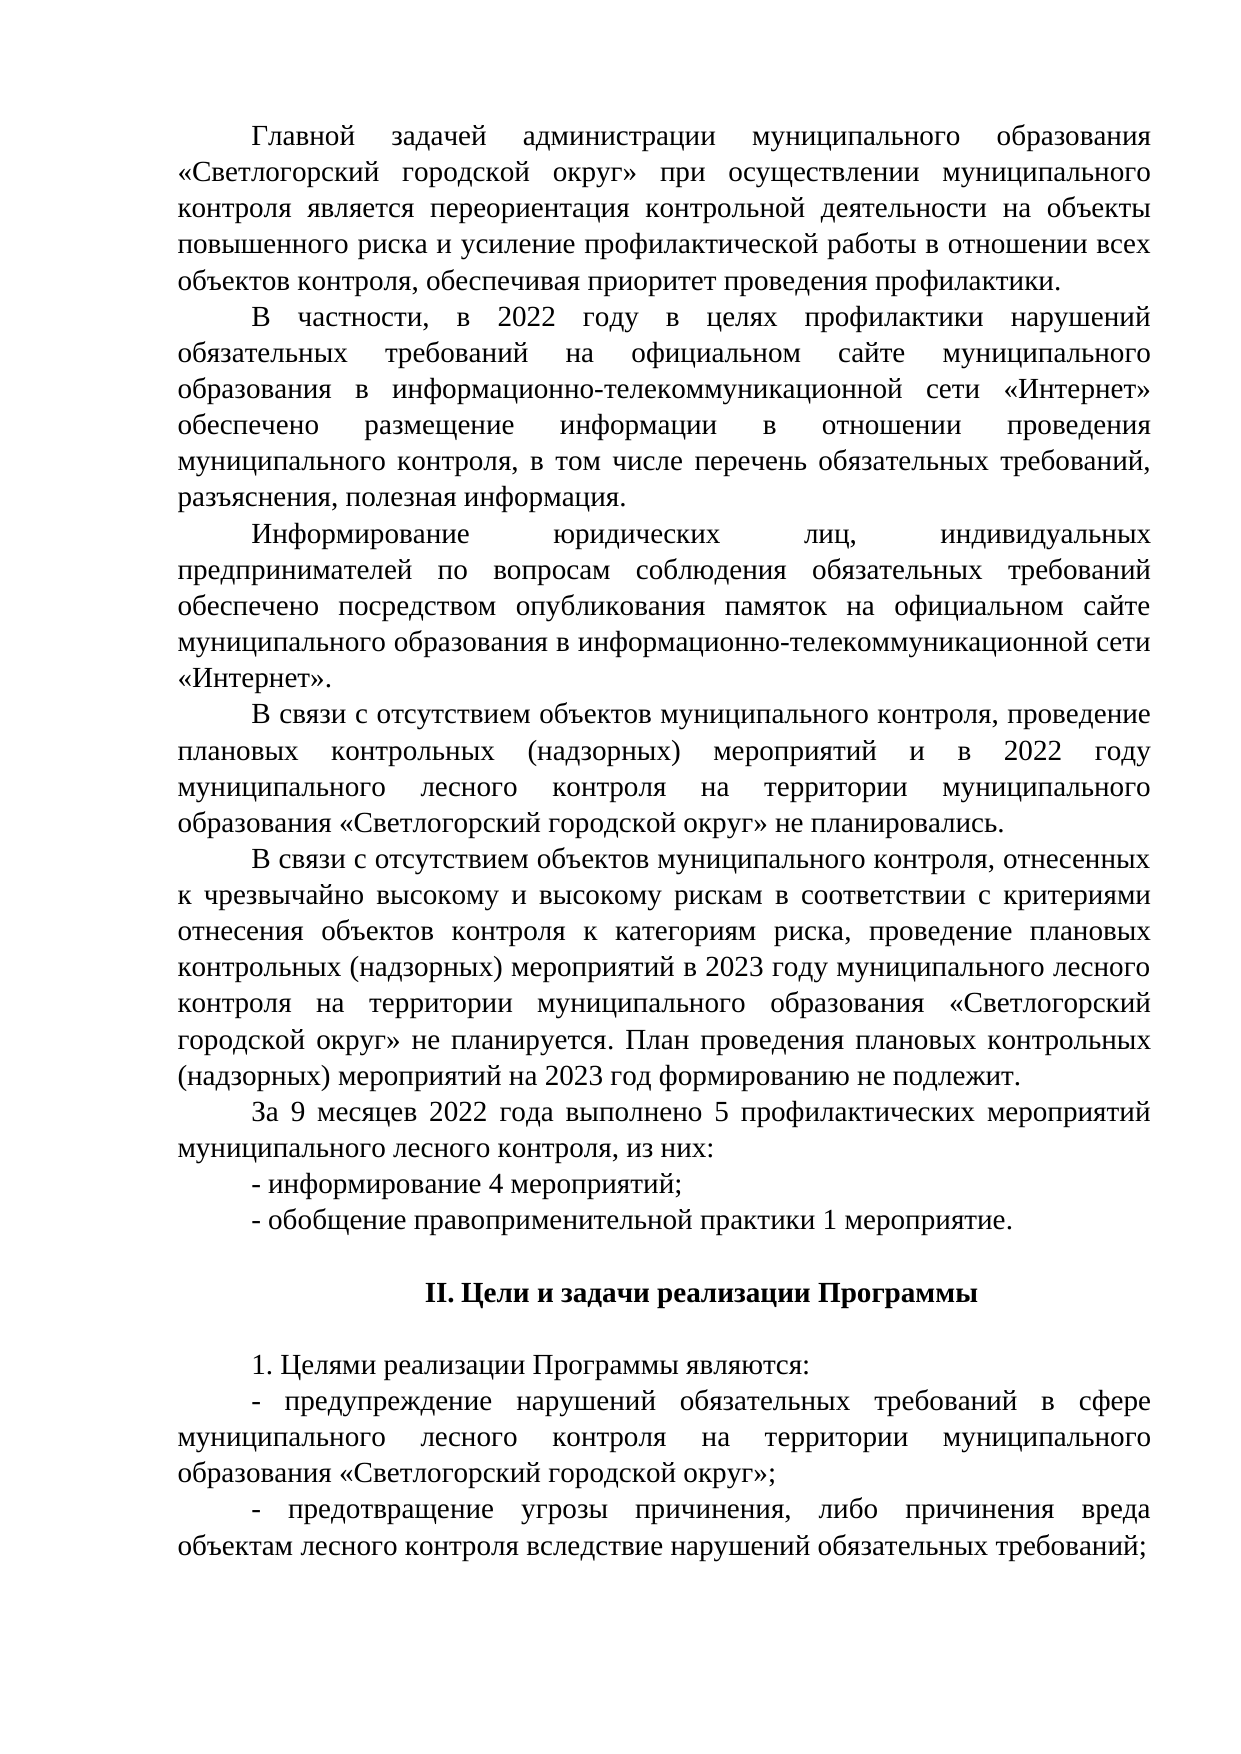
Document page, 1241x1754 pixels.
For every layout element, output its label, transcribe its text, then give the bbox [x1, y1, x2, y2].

text - предупреждение нарушений обязательных требований в сфере муниципального лесного контроля на территории муниципального образования «Светлогорский городской округ»; [177, 1383, 1152, 1489]
text В связи с отсутствием объектов муниципального контроля, отнесенных к чрезвычайно высокому и высокому рискам в соответствии с критериями отнесения объектов контроля к категориям риска, проведение плановых контрольных (надзорных) мероприятий в 2023 году муниципального лесного контроля на территории муниципального образования «Светлогорский городской округ» не планируется. План проведения плановых контрольных (надзорных) мероприятий на 2023 год формированию не подлежит. [177, 841, 1152, 1091]
text В связи с отсутствием объектов муниципального контроля, проведение плановых контрольных (надзорных) мероприятий и в 2022 году муниципального лесного контроля на территории муниципального образования «Светлогорский городской округ» не планировались. [177, 696, 1152, 838]
text 1. Целями реализации Программы являются: [177, 1347, 1152, 1381]
text II. Цели и задачи реализации Программы [177, 1275, 1152, 1308]
text - предотвращение угрозы причинения, либо причинения вреда объектам лесного контроля вследствие нарушений обязательных требований; [177, 1492, 1152, 1561]
text Главной задачей администрации муниципального образования «Светлогорский городской округ» при осуществлении муниципального контроля является переориентация контрольной деятельности на объекты повышенного риска и усиление профилактической работы в отношении всех объектов контроля, обеспечивая приоритет проведения профилактики. [177, 118, 1152, 296]
text - обобщение правоприменительной практики 1 мероприятие. [177, 1202, 1152, 1236]
text - информирование 4 мероприятий; [177, 1166, 1152, 1200]
text За 9 месяцев 2022 года выполнено 5 профилактических мероприятий муниципального лесного контроля, из них: [177, 1094, 1152, 1164]
text В частности, в 2022 году в целях профилактики нарушений обязательных требований на официальном сайте муниципального образования в информационно-телекоммуникационной сети «Интернет» обеспечено размещение информации в отношении проведения муниципального контроля, в том числе перечень обязательных требований, разъяснения, полезная информация. [177, 299, 1152, 513]
text Информирование юридических лиц, индивидуальных предпринимателей по вопросам соблюдения обязательных требований обеспечено посредством опубликования памяток на официальном сайте муниципального образования в информационно-телекоммуникационной сети «Интернет». [177, 516, 1152, 694]
